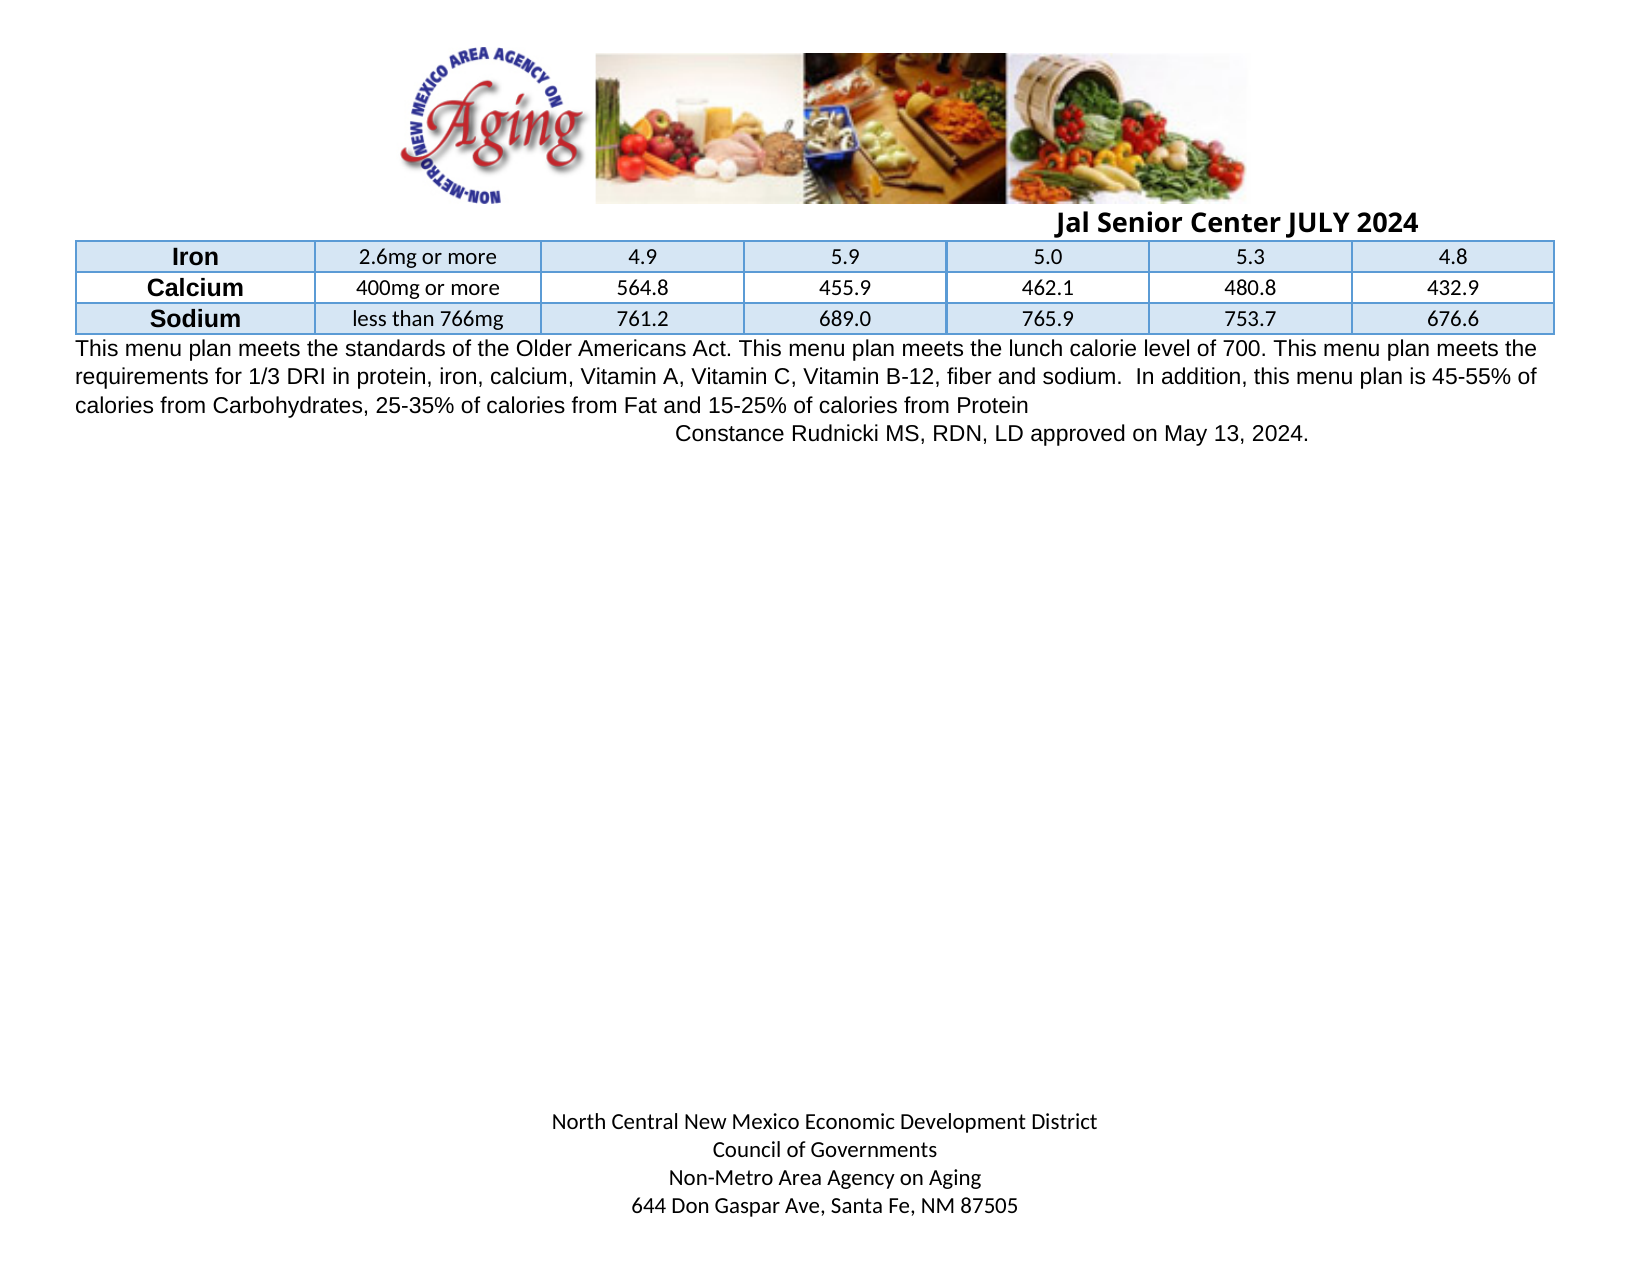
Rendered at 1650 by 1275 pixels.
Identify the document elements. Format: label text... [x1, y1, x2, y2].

table_cell 5.9 [745, 242, 945, 271]
table_cell 689.0 [745, 304, 945, 333]
table_cell 2.6mg or more [316, 242, 540, 271]
table_cell 5.3 [1150, 242, 1351, 271]
table_cell less than 766mg [316, 304, 540, 333]
table_cell 676.6 [1353, 304, 1553, 333]
table_cell Calcium [77, 273, 314, 302]
table_cell 462.1 [948, 273, 1148, 302]
table_cell 432.9 [1353, 273, 1553, 302]
picture [396, 47, 1254, 204]
table_cell 753.7 [1150, 304, 1351, 333]
table_cell 400mg or more [316, 273, 540, 302]
table_cell 455.9 [745, 273, 945, 302]
table_cell Sodium [77, 304, 314, 333]
text Constance Rudnicki MS, RDN, LD approved on May 13, 2024. [600, 420, 1575, 446]
text This menu plan meets the standards of the Older Americans Act. This menu plan meets the lunch calorie level of 700. This menu plan meets the requirements for 1/3 DRI in protein, iron, calcium, Vitamin A, Vitamin C, Vitamin B-12, fiber and sodium. In addition, this menu plan is 45-55% of calories from Carbohydrates, 25-35% of calories from Fat and 15-25% of calories from Protein [75, 335, 1575, 418]
table_cell Iron [77, 242, 314, 271]
table_cell 5.0 [948, 242, 1148, 271]
table_cell 564.8 [542, 273, 743, 302]
table_cell 765.9 [948, 304, 1148, 333]
table_cell 480.8 [1150, 273, 1351, 302]
table_cell 4.9 [542, 242, 743, 271]
table_cell 761.2 [542, 304, 743, 333]
table_cell 4.8 [1353, 242, 1553, 271]
